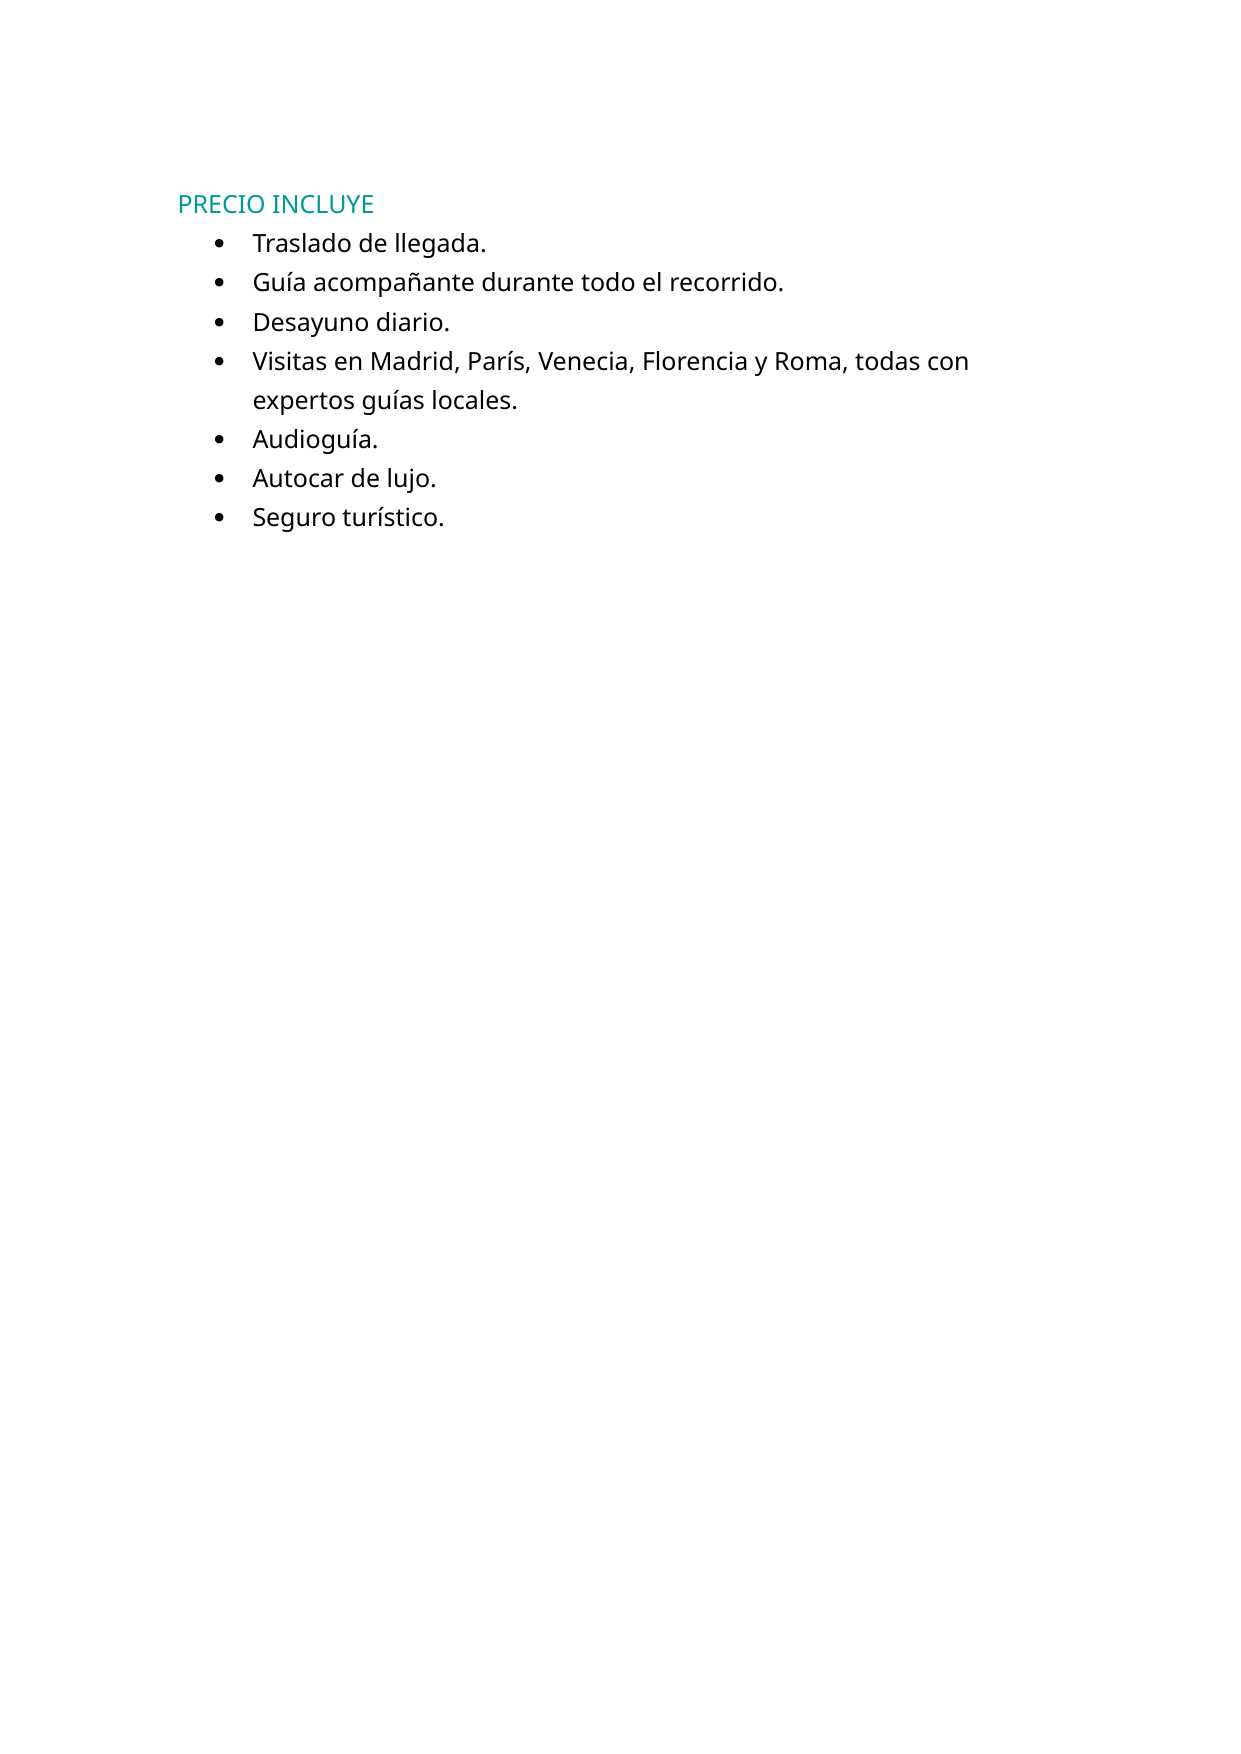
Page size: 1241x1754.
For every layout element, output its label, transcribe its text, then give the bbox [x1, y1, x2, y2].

list Seguro turístico. [215, 500, 1063, 534]
list Desayuno diario. [215, 304, 1063, 338]
text PRECIO INCLUYE [177, 187, 1063, 221]
list Traslado de llegada. [215, 226, 1063, 260]
list Autocar de lujo. [215, 461, 1063, 495]
list Audioguía. [215, 422, 1063, 456]
list Visitas en Madrid, París, Venecia, Florencia y Roma, todas con expertos guías locales. [215, 343, 1063, 417]
list Guía acompañante durante todo el recorrido. [215, 265, 1063, 299]
